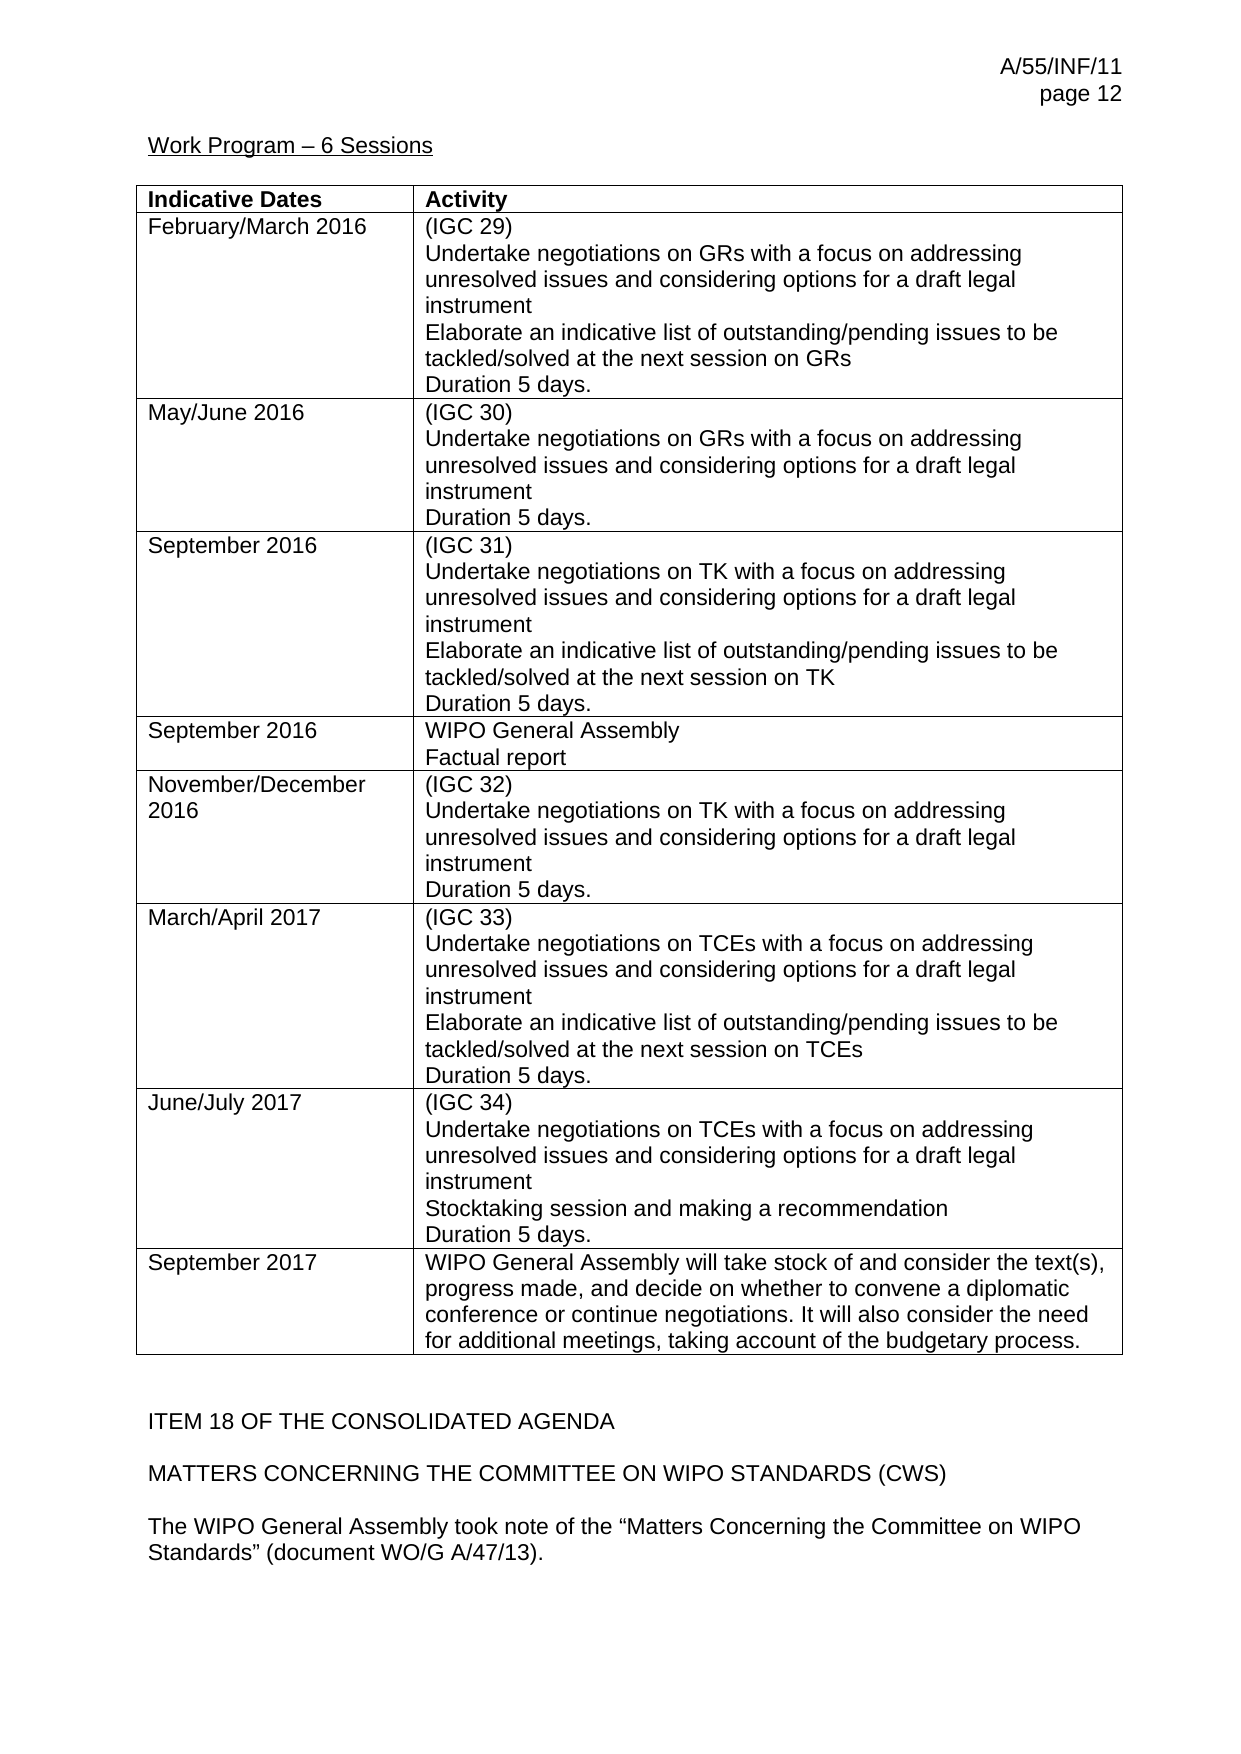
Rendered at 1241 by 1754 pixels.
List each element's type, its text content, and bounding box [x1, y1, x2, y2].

text ITEM 18 OF THE CONSOLIDATED AGENDA [148, 1408, 1122, 1434]
table_cell September 2016 [137, 717, 413, 770]
table_cell (IGC 30) Undertake negotiations on GRs with a focus on addressing unresolved issues and considering options for a draft legal instrument Duration 5 days. [414, 399, 1122, 531]
text MATTERS CONCERNING THE COMMITTEE ON WIPO STANDARDS (CWS) [148, 1460, 1122, 1487]
text The WIPO General Assembly took note of the “Matters Concerning the Committee on WIPO Standards” (document WO/G A/47/13). [148, 1513, 1122, 1566]
table_cell June/July 2017 [137, 1089, 413, 1247]
table_cell February/March 2016 [137, 213, 413, 398]
table_cell (IGC 31) Undertake negotiations on TK with a focus on addressing unresolved issues and considering options for a draft legal instrument Elaborate an indicative list of outstanding/pending issues to be tackled/solved at the next session on TK Duration 5 days. [414, 532, 1122, 716]
table_cell November/December 2016 [137, 771, 413, 903]
table_cell (IGC 32) Undertake negotiations on TK with a focus on addressing unresolved issues and considering options for a draft legal instrument Duration 5 days. [414, 771, 1122, 903]
table_cell (IGC 33) Undertake negotiations on TCEs with a focus on addressing unresolved issues and considering options for a draft legal instrument Elaborate an indicative list of outstanding/pending issues to be tackled/solved at the next session on TCEs Duration 5 days. [414, 904, 1122, 1088]
table_cell May/June 2016 [137, 399, 413, 531]
table_cell (IGC 29) Undertake negotiations on GRs with a focus on addressing unresolved issues and considering options for a draft legal instrument Elaborate an indicative list of outstanding/pending issues to be tackled/solved at the next session on GRs Duration 5 days. [414, 213, 1122, 398]
table_cell WIPO General Assembly Factual report [414, 717, 1122, 770]
table_cell WIPO General Assembly will take stock of and consider the text(s), progress made, and decide on whether to convene a diplomatic conference or continue negotiations. It will also consider the need for additional meetings, taking account of the budgetary process. [414, 1249, 1122, 1354]
table_cell September 2017 [137, 1249, 413, 1354]
table_header Activity [414, 186, 1122, 212]
table_header Indicative Dates [137, 186, 413, 212]
table_cell September 2016 [137, 532, 413, 716]
table_cell March/April 2017 [137, 904, 413, 1088]
text Work Program – 6 Sessions [148, 132, 1122, 158]
table_cell (IGC 34) Undertake negotiations on TCEs with a focus on addressing unresolved issues and considering options for a draft legal instrument Stocktaking session and making a recommendation Duration 5 days. [414, 1089, 1122, 1247]
